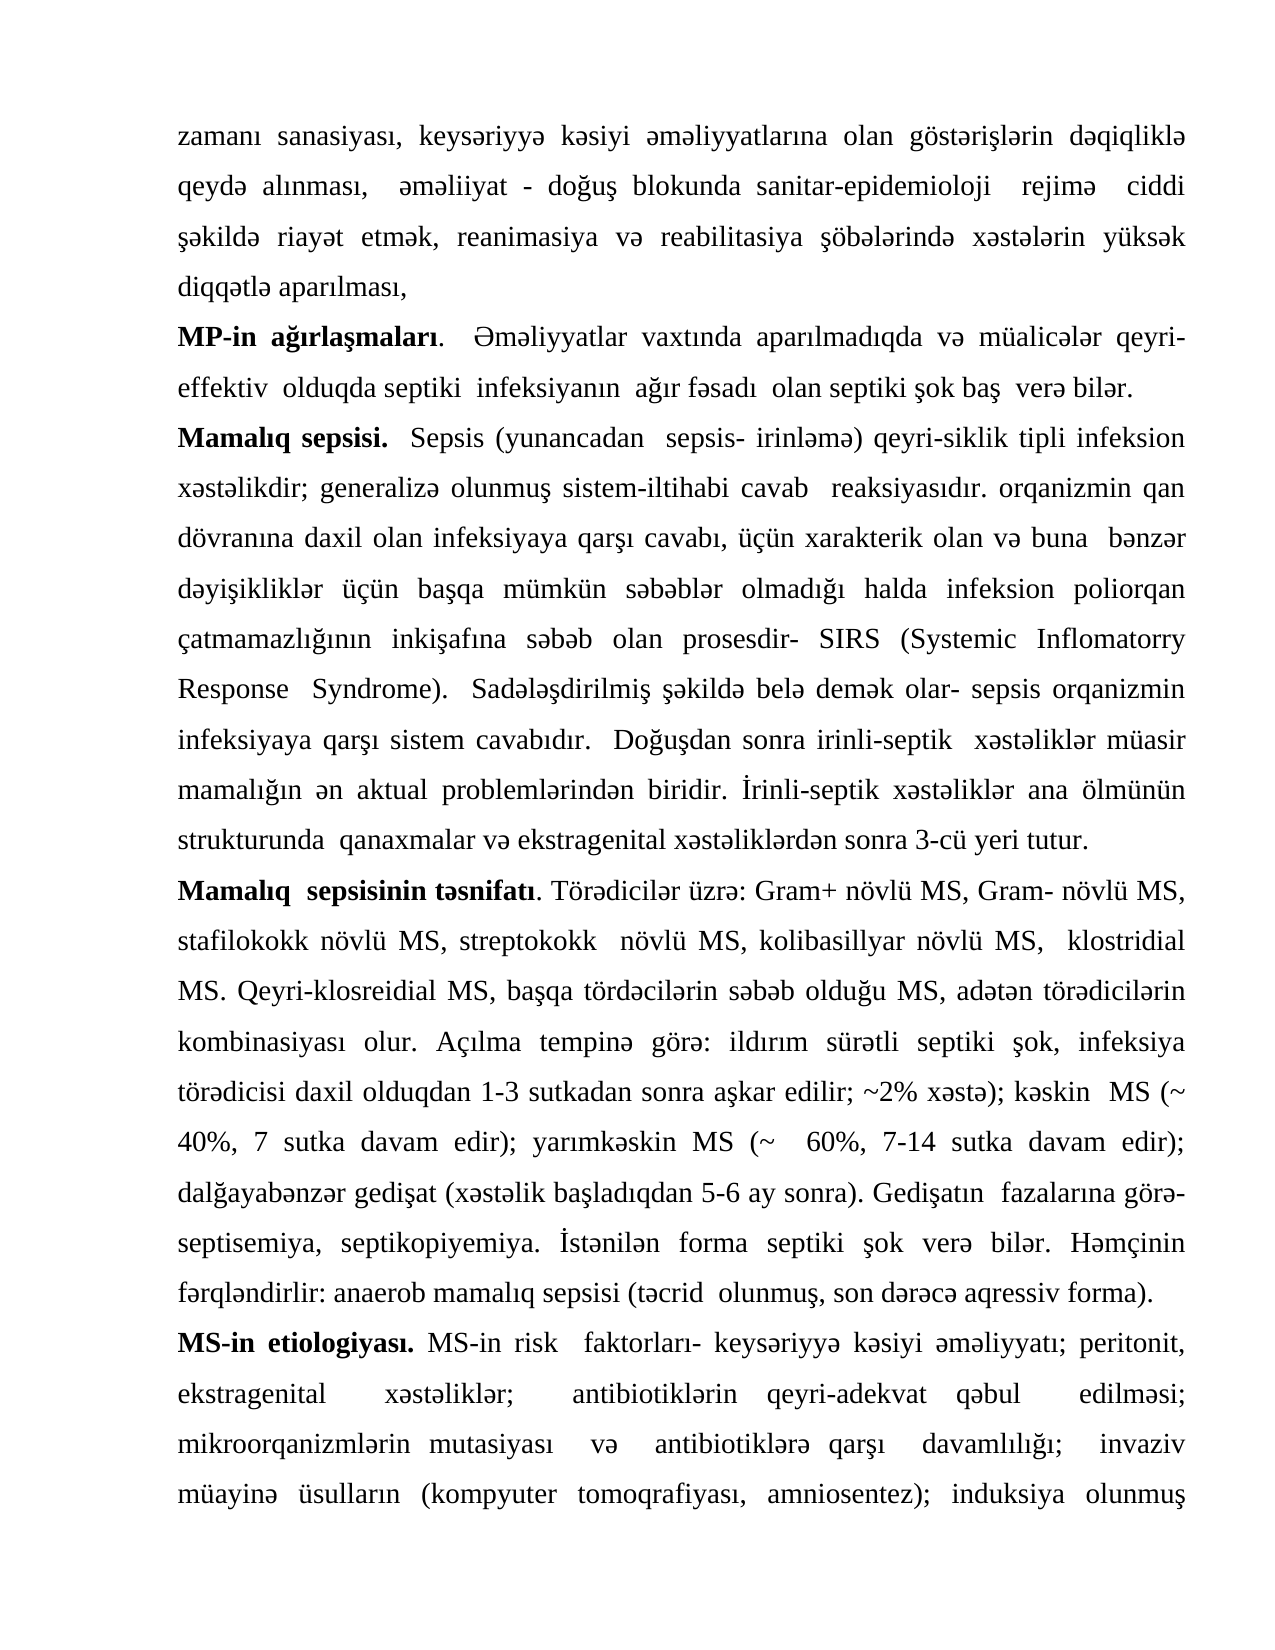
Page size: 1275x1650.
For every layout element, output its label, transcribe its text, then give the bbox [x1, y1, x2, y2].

text MP-in ağırlaşmaları. Əməliyyatlar vaxtında aparılmadıqda və müalicələr qeyri-effektiv olduqda septiki infeksiyanın ağır fəsadı olan septiki şok baş verə bilər. [177, 319, 1186, 403]
text Mamalıq sepsisinin təsnifatı. Törədicilər üzrə: Gram+ növlü MS, Gram- növlü MS, stafilokokk növlü MS, streptokokk növlü MS, kolibasillyar növlü MS, klostridial MS. Qeyri-klosreidial MS, başqa tördəcilərin səbəb olduğu MS, adətən törədicilərin kombinasiyası olur. Açılma tempinə görə: ildırım sürətli septiki şok, infeksiya törədicisi daxil olduqdan 1-3 sutkadan sonra aşkar edilir; ~2% xəstə); kəskin MS (~ 40%, 7 sutka davam edir); yarımkəskin MS (~ 60%, 7-14 sutka davam edir); dalğayabənzər gedişat (xəstəlik başladıqdan 5-6 ay sonra). Gedişatın fazalarına görə-septisemiya, septikopiyemiya. İstənilən forma septiki şok verə bilər. Həmçinin fərqləndirlir: anaerob mamalıq sepsisi (təcrid olunmuş, son dərəcə aqressiv forma). [177, 873, 1186, 1309]
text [177, 1326, 1186, 1510]
text Mamalıq sepsisi. Sepsis (yunancadan sepsis- irinləmə) qeyri-siklik tipli infeksion xəstəlikdir; generalizə olunmuş sistem-iltihabi cavab reaksiyasıdır. orqanizmin qan dövranına daxil olan infeksiyaya qarşı cavabı, üçün xarakterik olan və buna bənzər dəyişikliklər üçün başqa mümkün səbəblər olmadığı halda infeksion poliorqan çatmamazlığının inkişafına səbəb olan prosesdir- SIRS (Systemic Inflomatorry Response Syndrome). Sadələşdirilmiş şəkildə belə demək olar- sepsis orqanizmin infeksiyaya qarşı sistem cavabıdır. Doğuşdan sonra irinli-septik xəstəliklər müasir mamalığın ən aktual problemlərindən biridir. İrinli-septik xəstəliklər ana ölmünün strukturunda qanaxmalar və ekstragenital xəstəliklərdən sonra 3-cü yeri tutur. [177, 420, 1186, 856]
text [177, 118, 1186, 303]
